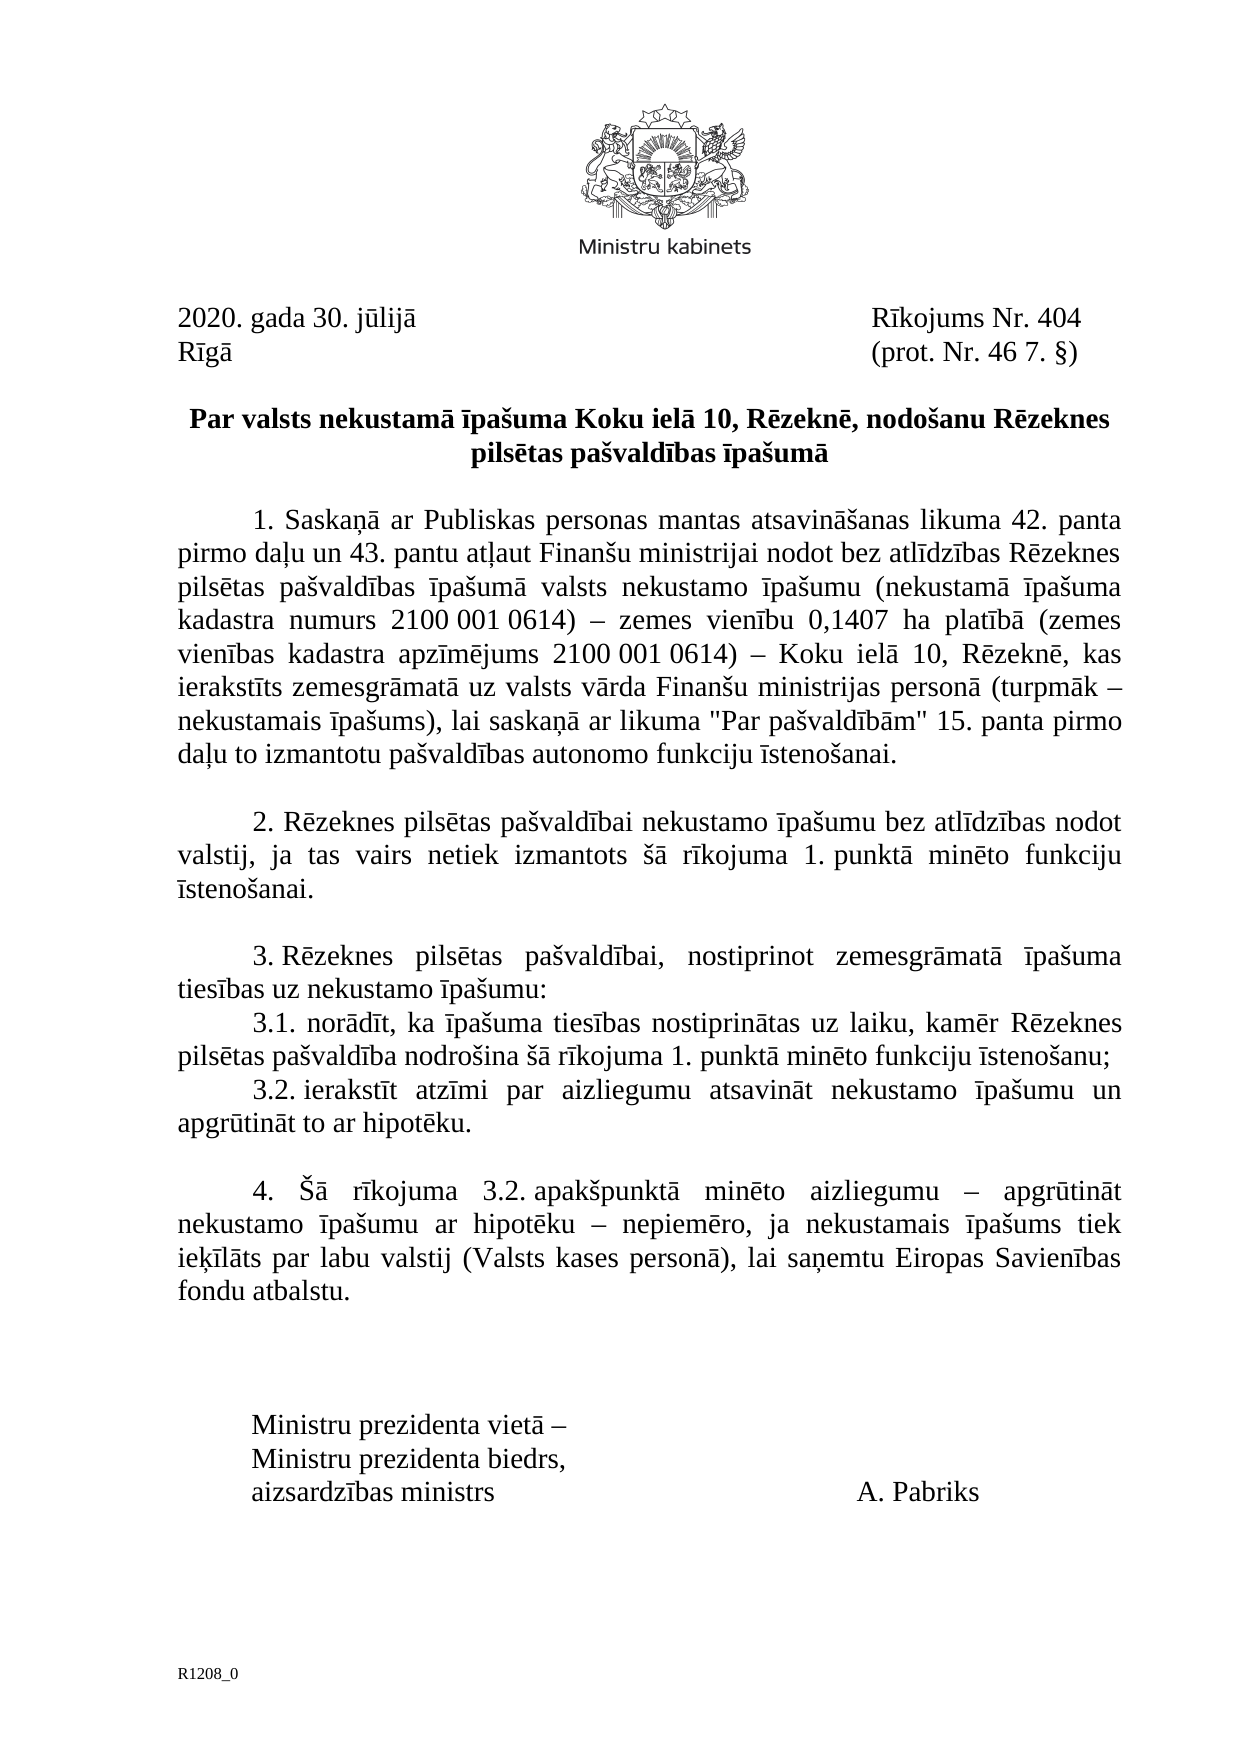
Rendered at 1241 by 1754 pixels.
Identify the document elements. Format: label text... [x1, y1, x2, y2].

text 2020. gada 30. jūlijā Rīkojums Nr. 404 [177, 301, 1122, 334]
text 3.2. ierakstīt atzīmi par aizliegumu atsavināt nekustamo īpašumu un apgrūtināt to ar hipotēku. [177, 1072, 1122, 1139]
picture [177, 102, 1152, 267]
text 4. Šā rīkojuma 3.2. apakšpunktā minēto aizliegumu – apgrūtināt nekustamo īpašumu ar hipotēku – nepiemēro, ja nekustamais īpašums tiek ieķīlāts par labu valstij (Valsts kases personā), lai saņemtu Eiropas Savienības fondu atbalstu. [177, 1173, 1122, 1307]
text 3.1. norādīt, ka īpašuma tiesības nostiprinātas uz laiku, kamēr Rēzeknes pilsētas pašvaldība nodrošina šā rīkojuma 1. punktā minēto funkciju īstenošanu; [177, 1005, 1122, 1072]
text Par valsts nekustamā īpašuma Koku ielā 10, Rēzeknē, nodošanu Rēzeknes pilsētas pašvaldības īpašumā [177, 401, 1122, 468]
text 2. Rēzeknes pilsētas pašvaldībai nekustamo īpašumu bez atlīdzības nodot valstij, ja tas vairs netiek izmantots šā rīkojuma 1. punktā minēto funkciju īstenošanai. [177, 804, 1122, 904]
text aizsardzības ministrs A. Pabriks [177, 1474, 1122, 1508]
text 3. Rēzeknes pilsētas pašvaldībai, nostiprinot zemesgrāmatā īpašuma tiesības uz nekustamo īpašumu: [177, 938, 1122, 1005]
text Rīgā (prot. Nr. 46 7. §) [177, 334, 1122, 368]
text Ministru prezidenta vietā – [177, 1407, 1122, 1441]
text Ministru prezidenta biedrs, [177, 1441, 1122, 1474]
text 1. Saskaņā ar Publiskas personas mantas atsavināšanas likuma 42. panta pirmo daļu un 43. pantu atļaut Finanšu ministrijai nodot bez atlīdzības Rēzeknes pilsētas pašvaldības īpašumā valsts nekustamo īpašumu (nekustamā īpašuma kadastra numurs 2100 001 0614) – zemes vienību 0,1407 ha platībā (zemes vienības kadastra apzīmējums 2100 001 0614) – Koku ielā 10, Rēzeknē, kas ierakstīts zemesgrāmatā uz valsts vārda Finanšu ministrijas personā (turpmāk – nekustamais īpašums), lai saskaņā ar likuma "Par pašvaldībām" 15. panta pirmo daļu to izmantotu pašvaldības autonomo funkciju īstenošanai. [177, 502, 1122, 770]
